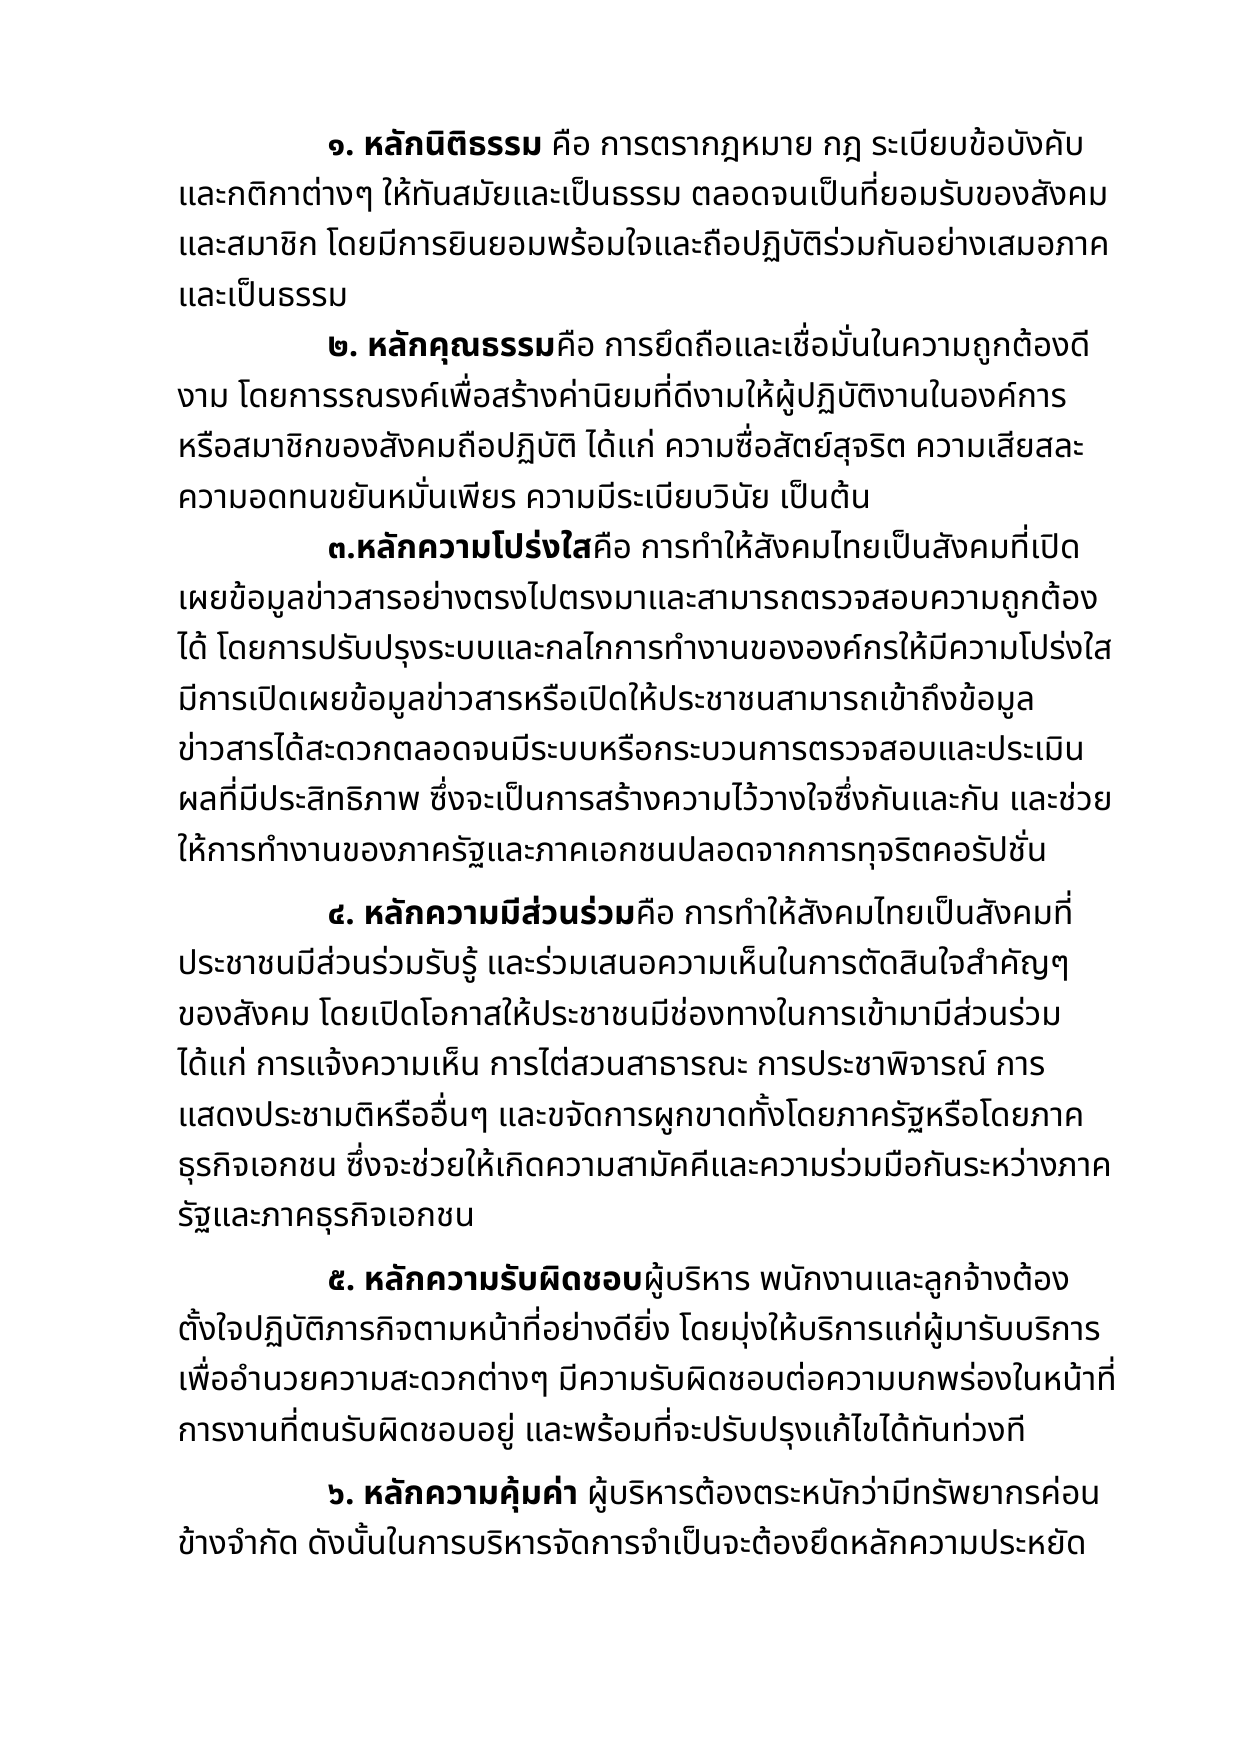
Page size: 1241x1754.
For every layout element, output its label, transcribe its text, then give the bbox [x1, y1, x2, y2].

text ๔. หลักความมีส่วนร่วมคือ การทำให้สังคมไทยเป็นสังคมที่ประชาชนมีส่วนร่วมรับรู้ และร่วมเสนอความเห็นในการตัดสินใจสำคัญๆของสังคม โดยเปิดโอกาสให้ประชาชนมีช่องทางในการเข้ามามีส่วนร่วมได้แก่ การแจ้งความเห็น การไต่สวนสาธารณะ การประชาพิจารณ์ การแสดงประชามติหรืออื่นๆ และขจัดการผูกขาดทั้งโดยภาครัฐหรือโดยภาคธุรกิจเอกชน ซึ่งจะช่วยให้เกิดความสามัคคีและความร่วมมือกันระหว่างภาครัฐและภาคธุรกิจเอกชน [177, 889, 1122, 1242]
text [177, 1469, 1122, 1570]
text ๒. หลักคุณธรรมคือ การยึดถือและเชื่อมั่นในความถูกต้องดีงาม โดยการรณรงค์เพื่อสร้างค่านิยมที่ดีงามให้ผู้ปฏิบัติงานในองค์การหรือสมาชิกของสังคมถือปฏิบัติ ได้แก่ ความซื่อสัตย์สุจริต ความเสียสละ ความอดทนขยันหมั่นเพียร ความมีระเบียบวินัย เป็นต้น [177, 321, 1122, 523]
text ๕. หลักความรับผิดชอบผู้บริหาร พนักงานและลูกจ้างต้องตั้งใจปฏิบัติภารกิจตามหน้าที่อย่างดียิ่ง โดยมุ่งให้บริการแก่ผู้มารับบริการ เพื่ออำนวยความสะดวกต่างๆ มีความรับผิดชอบต่อความบกพร่องในหน้าที่การงานที่ตนรับผิดชอบอยู่ และพร้อมที่จะปรับปรุงแก้ไขได้ทันท่วงที [177, 1254, 1122, 1456]
text ๑. หลักนิติธรรม คือ การตรากฎหมาย กฎ ระเบียบข้อบังคับและกติกาต่างๆ ให้ทันสมัยและเป็นธรรม ตลอดจนเป็นที่ยอมรับของสังคมและสมาชิก โดยมีการยินยอมพร้อมใจและถือปฏิบัติร่วมกันอย่างเสมอภาคและเป็นธรรม [177, 119, 1122, 321]
text ๓.หลักความโปร่งใสคือ การทำให้สังคมไทยเป็นสังคมที่เปิดเผยข้อมูลข่าวสารอย่างตรงไปตรงมาและสามารถตรวจสอบความถูกต้องได้ โดยการปรับปรุงระบบและกลไกการทำงานขององค์กรให้มีความโปร่งใส มีการเปิดเผยข้อมูลข่าวสารหรือเปิดให้ประชาชนสามารถเข้าถึงข้อมูลข่าวสารได้สะดวกตลอดจนมีระบบหรือกระบวนการตรวจสอบและประเมินผลที่มีประสิทธิภาพ ซึ่งจะเป็นการสร้างความไว้วางใจซึ่งกันและกัน และช่วยให้การทำงานของภาครัฐและภาคเอกชนปลอดจากการทุจริตคอรัปชั่น [177, 523, 1122, 876]
